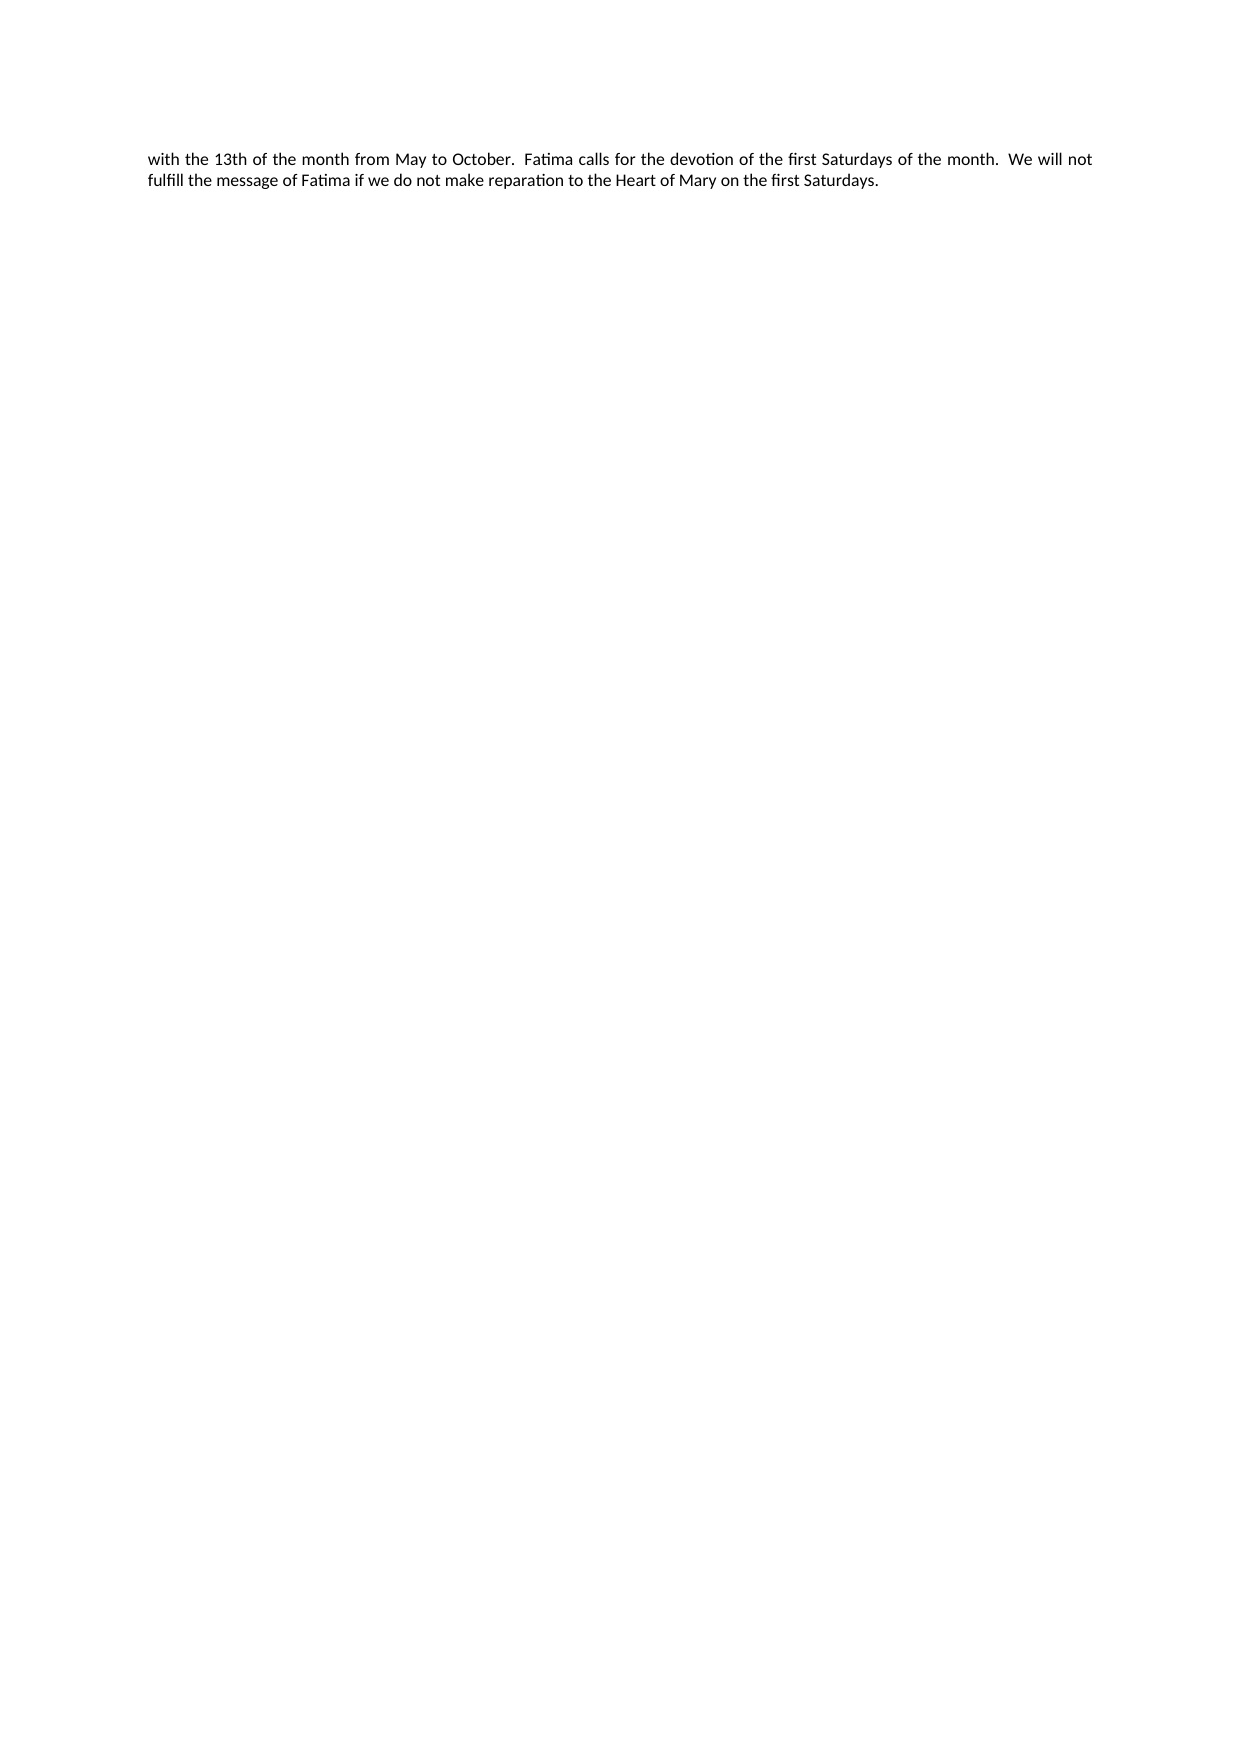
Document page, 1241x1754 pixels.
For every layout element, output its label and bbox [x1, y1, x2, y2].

text [148, 148, 1093, 191]
